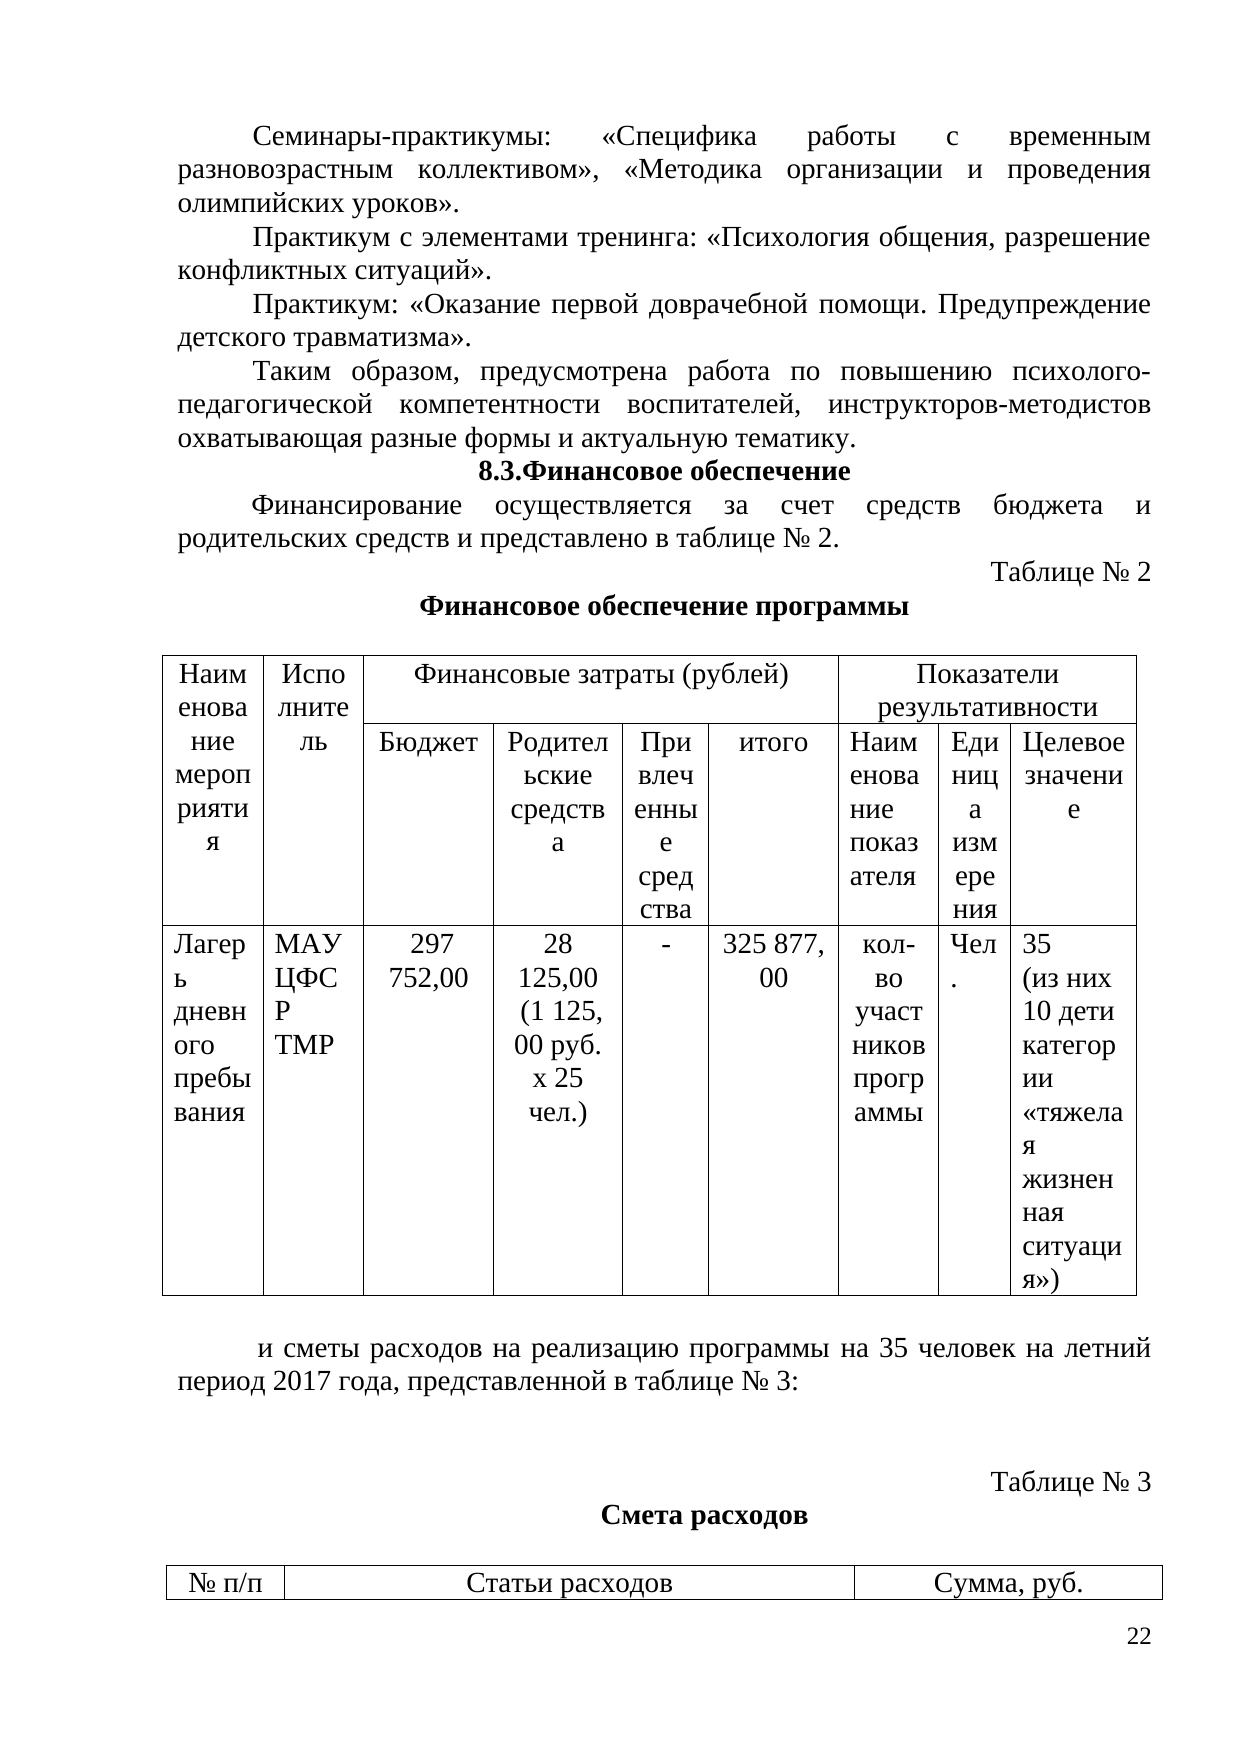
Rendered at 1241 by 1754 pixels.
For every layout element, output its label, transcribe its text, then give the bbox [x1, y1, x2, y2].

text Практикум с элементами тренинга: «Психология общения, разрешение конфликтных ситуаций». [177, 219, 1152, 286]
table_cell 35 (из них 10 дети категории «тяжелая жизненная ситуация») [1011, 926, 1136, 1295]
text Семинары-практикумы: «Специфика работы с временным разновозрастным коллективом», «Методика организации и проведения олимпийских уроков». [177, 118, 1152, 219]
table_cell Привлеченные средства [623, 724, 708, 925]
text Таблице № 3 [177, 1464, 1152, 1497]
table_header Сумма, руб. [855, 1566, 1162, 1599]
table_cell итого [709, 724, 838, 925]
text Смета расходов [177, 1497, 1152, 1531]
text и сметы расходов на реализацию программы на 35 человек на летний период 2017 года, представленной в таблице № 3: [177, 1330, 1152, 1397]
text Таблице № 2 [177, 554, 1152, 588]
table_cell Родительские средства [494, 724, 622, 925]
table_cell МАУ ЦФСР ТМР [264, 926, 363, 1295]
table_cell Бюджет [364, 724, 493, 925]
text Финансовое обеспечение программы [177, 588, 1152, 621]
table_cell кол-во участников программы [839, 926, 938, 1295]
table_cell 28 125,00 (1 125, 00 руб. x 25 чел.) [494, 926, 622, 1295]
text Практикум: «Оказание первой доврачебной помощи. Предупреждение детского травматизма». [177, 286, 1152, 353]
table_header Показатели результативности [839, 656, 1136, 723]
text Таким образом, предусмотрена работа по повышению психолого-педагогической компетентности воспитателей, инструкторов-методистов охватывающая разные формы и актуальную тематику. [177, 353, 1152, 453]
table_header Исполнитель [264, 656, 363, 925]
table_cell Чел. [939, 926, 1010, 1295]
table_cell Целевое значение [1011, 724, 1136, 925]
text 8.3.Финансовое обеспечение [177, 453, 1152, 487]
table_cell Лагерь дневного пребывания [163, 926, 263, 1295]
text Финансирование осуществляется за счет средств бюджета и родительских средств и представлено в таблице № 2. [177, 487, 1152, 554]
table_cell Единица измерения [939, 724, 1010, 925]
table_header № п/п [167, 1566, 284, 1599]
table_header Статьи расходов [285, 1566, 854, 1599]
table_cell 325 877,00 [709, 926, 838, 1295]
table_cell 297 752,00 [364, 926, 493, 1295]
table_header Наименование мероприятия [163, 656, 263, 925]
table_cell - [623, 926, 708, 1295]
table_header Финансовые затраты (рублей) [364, 656, 838, 723]
table_cell Наименование показателя [839, 724, 938, 925]
